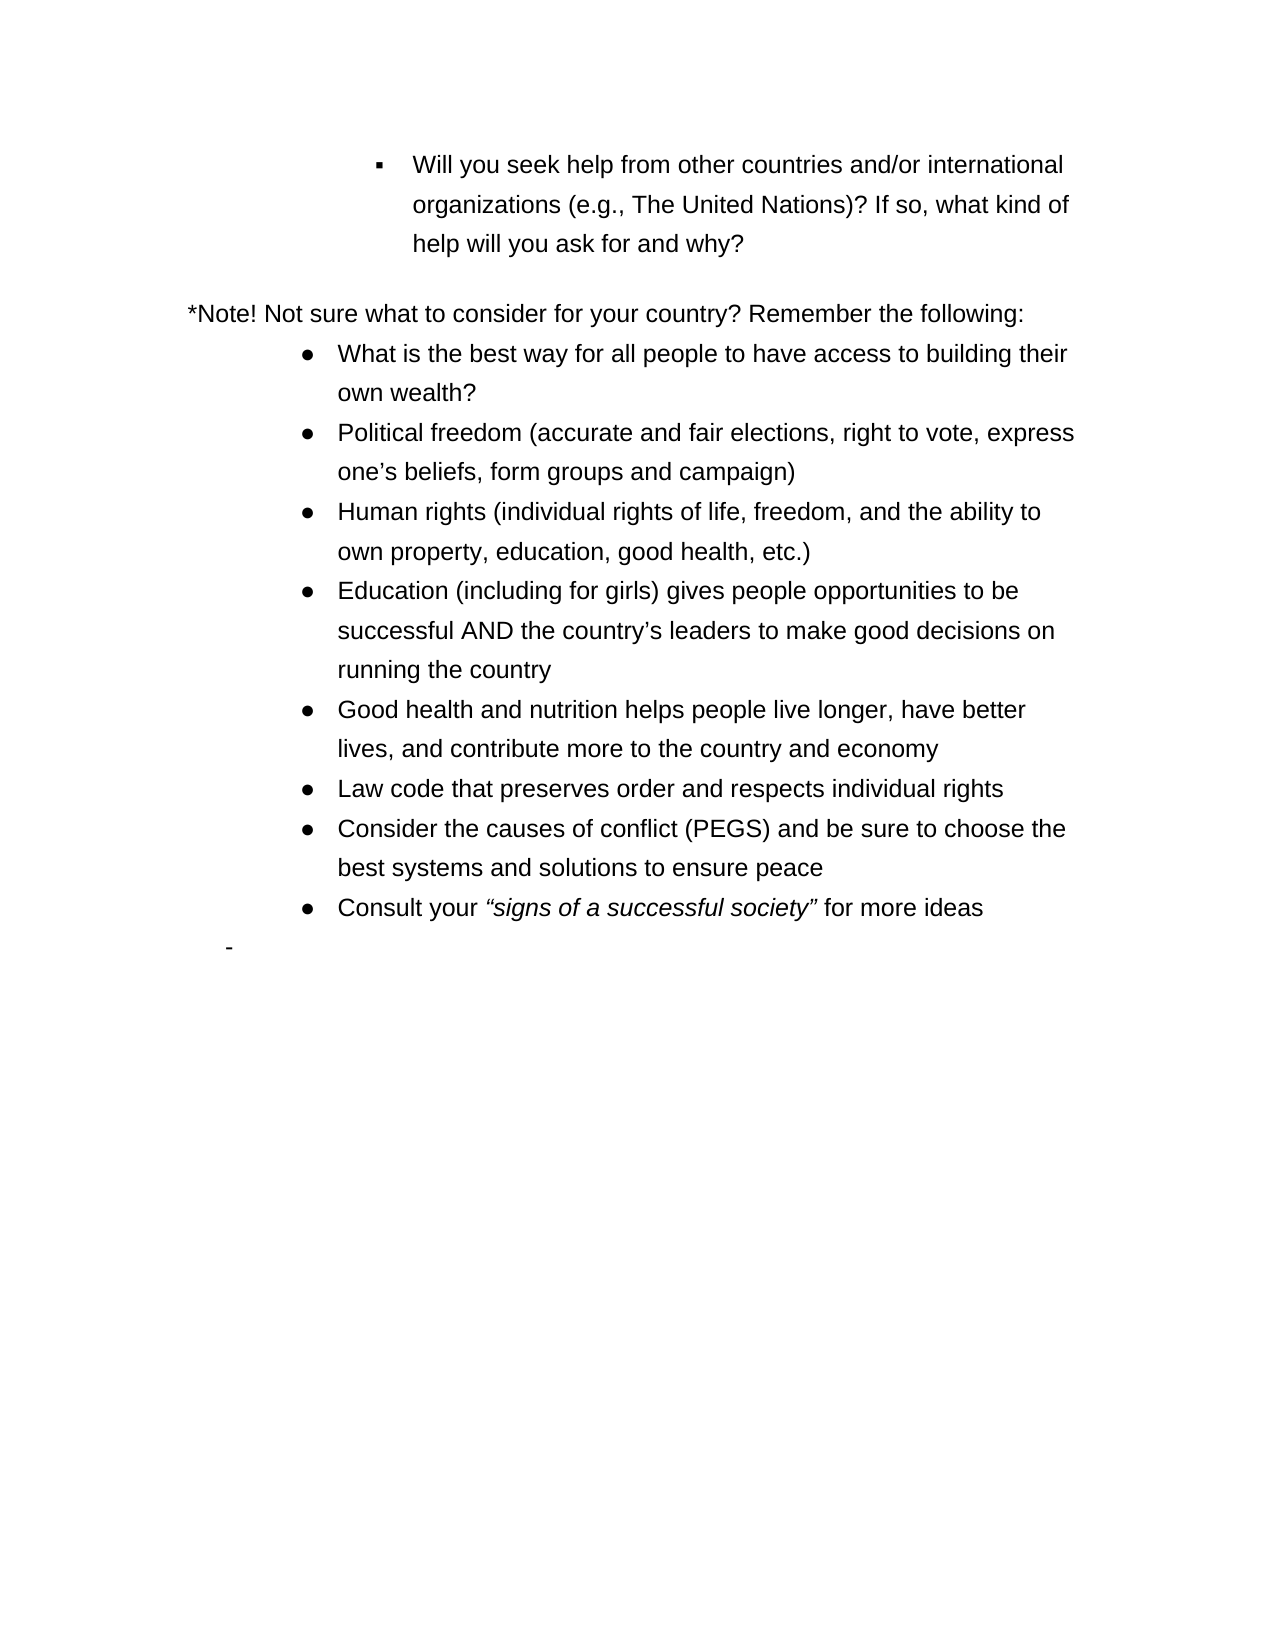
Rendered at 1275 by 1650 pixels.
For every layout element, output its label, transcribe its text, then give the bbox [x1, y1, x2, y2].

list Human rights (individual rights of life, freedom, and the ability to own property, education, good health, etc.) [300, 497, 1087, 565]
text *Note! Not sure what to consider for your country? Remember the following: [187, 299, 1087, 328]
list Political freedom (accurate and fair elections, right to vote, express one’s beliefs, form groups and campaign) [300, 418, 1087, 486]
list Will you seek help from other countries and/or international organizations (e.g., The United Nations)? If so, what kind of help will you ask for and why? [375, 150, 1087, 258]
list Good health and nutrition helps people live longer, have better lives, and contribute more to the country and economy [300, 695, 1087, 763]
list Consider the causes of conflict (PEGS) and be sure to choose the best systems and solutions to ensure peace [300, 813, 1087, 882]
list Education (including for girls) gives people opportunities to be successful AND the country’s leaders to make good decisions on running the country [300, 576, 1087, 684]
list What is the best way for all people to have access to building their own wealth? [300, 338, 1087, 407]
list Law code that preserves order and respects individual rights [300, 774, 1087, 803]
list Consult your “signs of a successful society” for more ideas [300, 893, 1087, 921]
